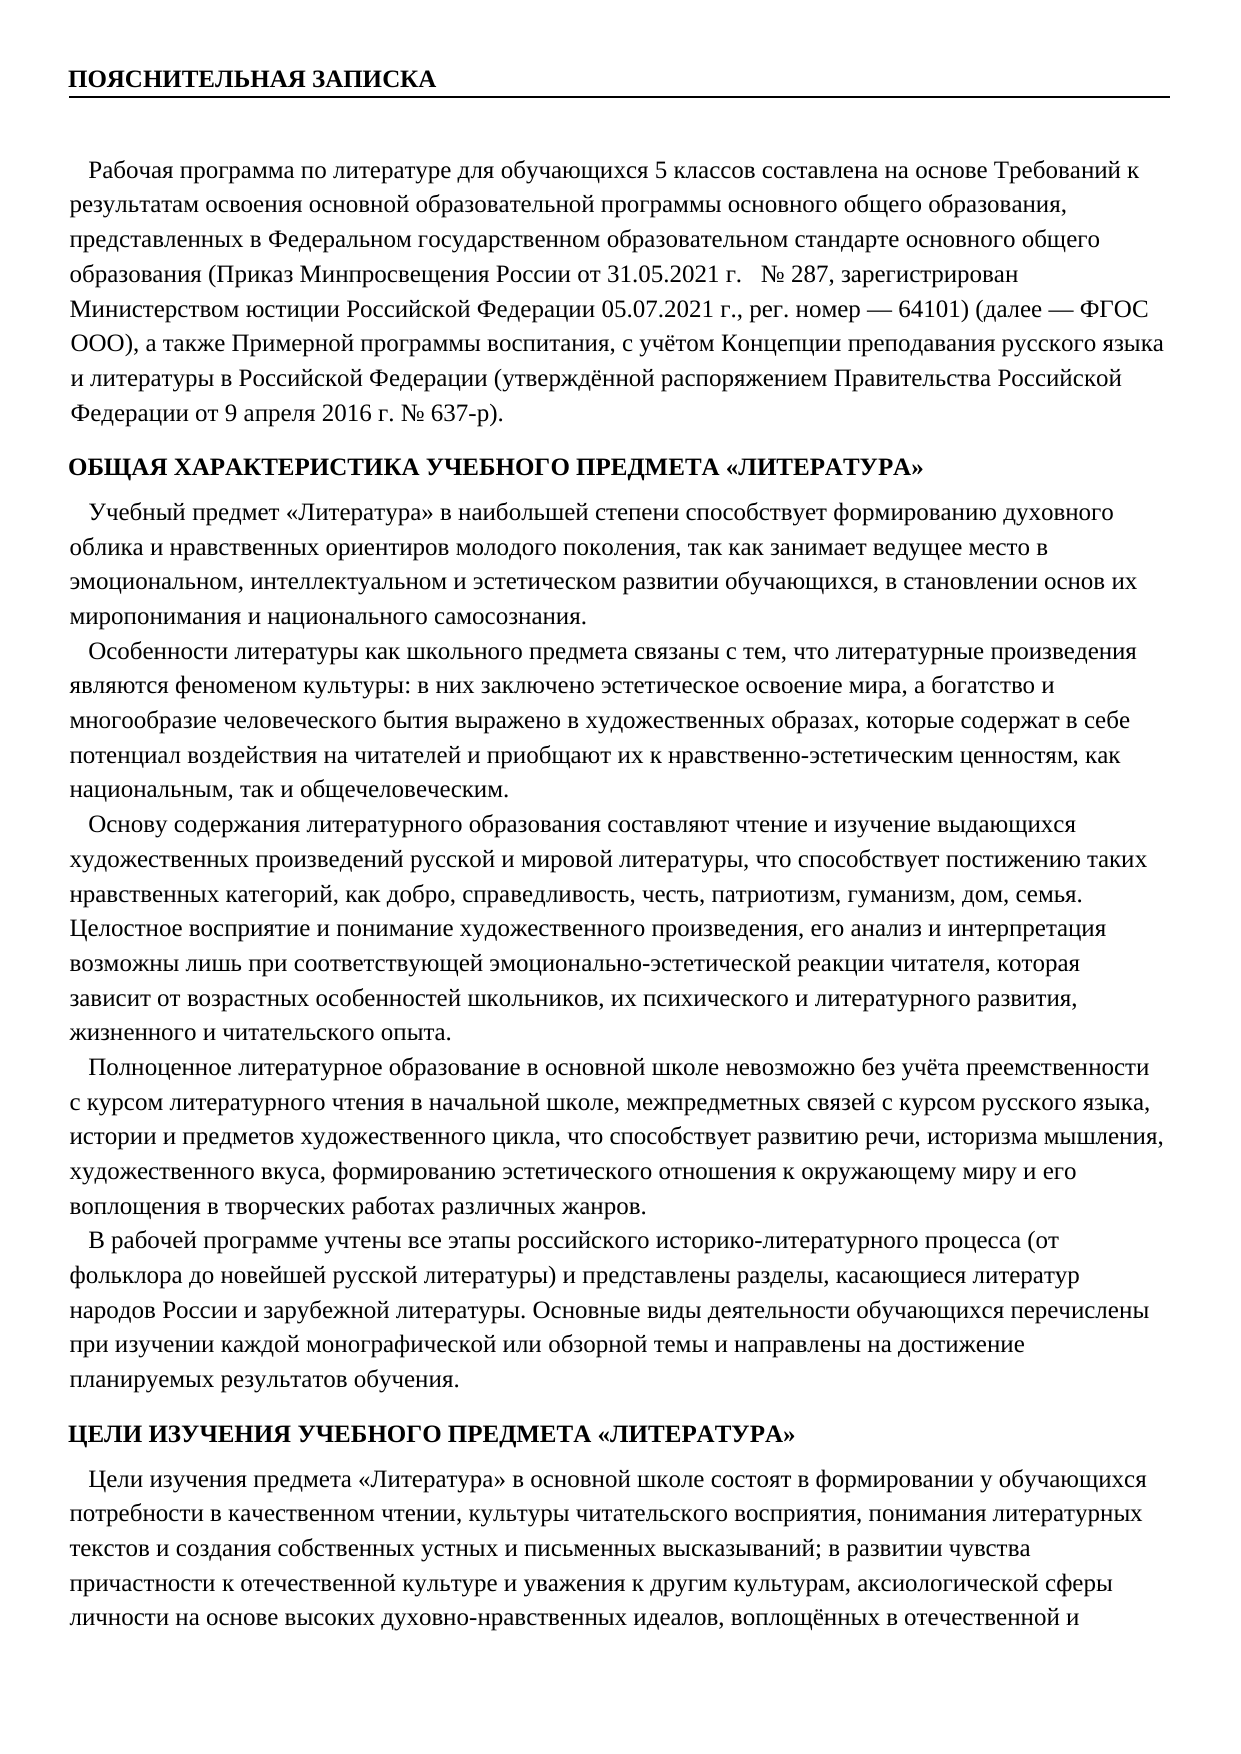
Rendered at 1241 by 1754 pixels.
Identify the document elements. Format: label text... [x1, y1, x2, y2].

text ОБЩАЯ ХАРАКТЕРИСТИКА УЧЕБНОГО ПРЕДМЕТА «ЛИТЕРАТУРА» [68, 452, 1171, 481]
text Основу содержания литературного образования составляют чтение и изучение выдающихся художественных произведений русской и мировой литературы, что способствует постижению таких нравственных категорий, как добро, справедливость, честь, патриотизм, гуманизм, дом, семья. Целостное восприятие и понимание художественного произведения, его анализ и интерпретация возможны лишь при соответствующей эмоционально-эстетической реакции читателя, которая зависит от возрастных особенностей школьников, их психического и литературного развития, жизненного и читательского опыта. [69, 809, 1165, 1046]
text Учебный предмет «Литература» в наибольшей степени способствует формированию духовного облика и нравственных ориентиров молодого поколения, так как занимает ведущее место в эмоциональном, интеллектуальном и эстетическом развитии обучающихся, в становлении основ их миропонимания и национального самосознания. [69, 497, 1165, 630]
text В рабочей программе учтены все этапы российского историко-литературного процесса (от фольклора до новейшей русской литературы) и представлены разделы, касающиеся литератур народов России и зарубежной литературы. Основные виды деятельности обучающихся перечислены при изучении каждой монографической или обзорной темы и направлены на достижение планируемых результатов обучения. [69, 1226, 1165, 1393]
text ПОЯСНИТЕЛЬНАЯ ЗАПИСКА [68, 64, 1171, 93]
text ЦЕЛИ ИЗУЧЕНИЯ УЧЕБНОГО ПРЕДМЕТА «ЛИТЕРАТУРА» [68, 1419, 1171, 1448]
text Особенности литературы как школьного предмета связаны с тем, что литературные произведения являются феноменом культуры: в них заключено эстетическое освоение мира, а богатство и многообразие человеческого бытия выражено в художественных образах, которые содержат в себе потенциал воздействия на читателей и приобщают их к нравственно-эстетическим ценностям, как национальным, так и общечеловеческим. [69, 636, 1165, 803]
text Рабочая программа по литературе для обучающихся 5 классов составлена на основе Требований к результатам освоения основной образовательной программы основного общего образования, представленных в Федеральном государственном образовательном стандарте основного общего образования (Приказ Минпросвещения России от 31.05.2021 г. № 287, зарегистрирован [69, 155, 1165, 288]
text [69, 1464, 1165, 1631]
text Министерством юстиции Российской Федерации 05.07.2021 г., рег. номер — 64101) (далее — ФГОС ООО), а также Примерной программы воспитания, с учётом Концепции преподавания русского языка и литературы в Российской Федерации (утверждённой распоряжением Правительства Российской Федерации от 9 апреля 2016 г. № 637-р). [69, 294, 1165, 426]
text Полноценное литературное образование в основной школе невозможно без учёта преемственности с курсом литературного чтения в начальной школе, межпредметных связей с курсом русского языка, истории и предметов художественного цикла, что способствует развитию речи, историзма мышления, художественного вкуса, формированию эстетического отношения к окружающему миру и его воплощения в творческих работах различных жанров. [69, 1052, 1165, 1219]
